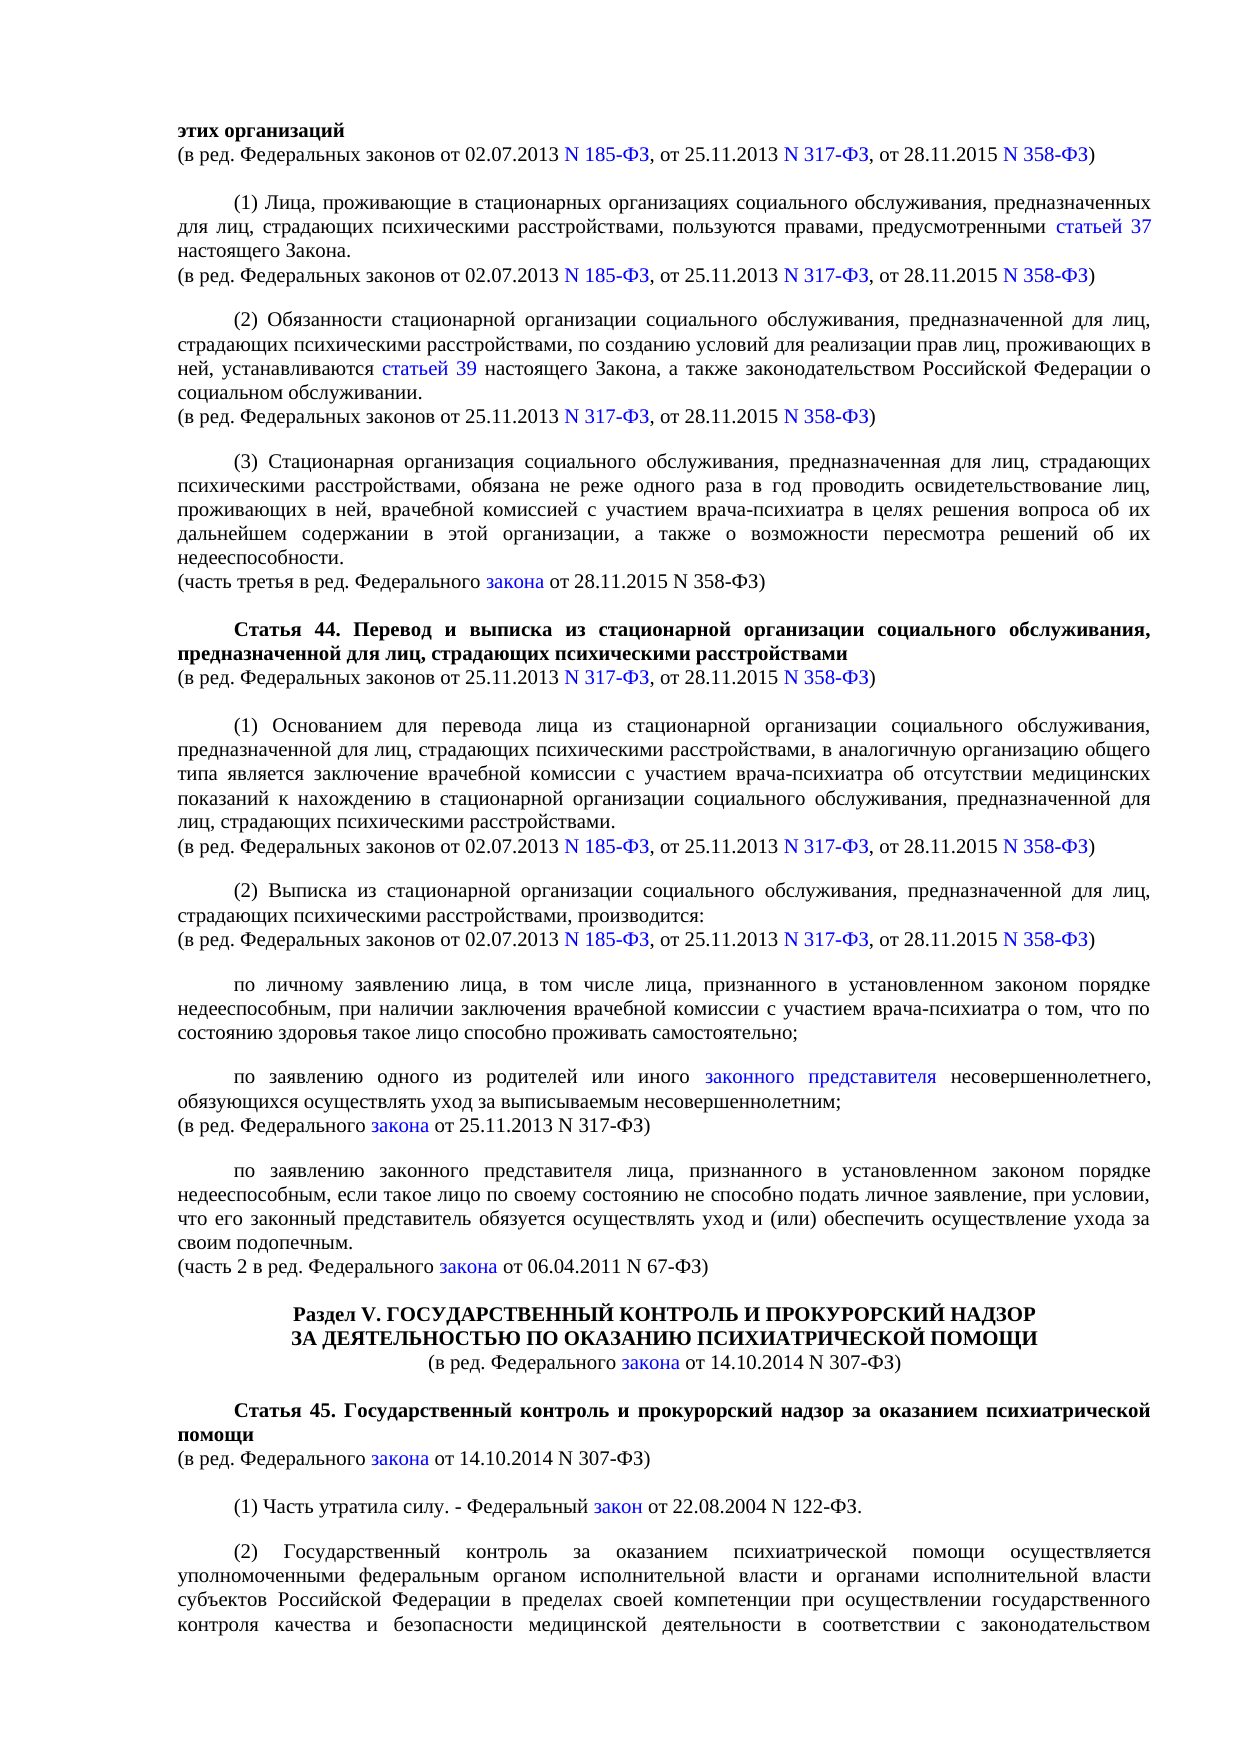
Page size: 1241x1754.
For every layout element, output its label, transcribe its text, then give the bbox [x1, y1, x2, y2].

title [177, 118, 1152, 142]
text (в ред. Федерального закона от 14.10.2014 N 307-ФЗ) [177, 1350, 1152, 1374]
text (2) Выписка из стационарной организации социального обслуживания, предназначенной для лиц, страдающих психическими расстройствами, производится: [177, 878, 1152, 927]
text (1) Часть утратила силу. - Федеральный закон от 22.08.2004 N 122-ФЗ. [177, 1494, 1152, 1518]
text по личному заявлению лица, в том числе лица, признанного в установленном законом порядке недееспособным, при наличии заключения врачебной комиссии с участием врача-психиатра о том, что по состоянию здоровья такое лицо способно проживать самостоятельно; [177, 971, 1152, 1044]
text (в ред. Федеральных законов от 25.11.2013 N 317-ФЗ, от 28.11.2015 N 358-ФЗ) [177, 665, 1152, 689]
text (в ред. Федеральных законов от 25.11.2013 N 317-ФЗ, от 28.11.2015 N 358-ФЗ) [177, 404, 1152, 428]
title Раздел V. ГОСУДАРСТВЕННЫЙ КОНТРОЛЬ И ПРОКУРОРСКИЙ НАДЗОР [177, 1302, 1152, 1326]
text (в ред. Федеральных законов от 02.07.2013 N 185-ФЗ, от 25.11.2013 N 317-ФЗ, от 28.11.2015 N 358-ФЗ) [177, 142, 1152, 166]
text (в ред. Федерального закона от 25.11.2013 N 317-ФЗ) [177, 1113, 1152, 1137]
text (1) Лица, проживающие в стационарных организациях социального обслуживания, предназначенных для лиц, страдающих психическими расстройствами, пользуются правами, предусмотренными статьей 37 настоящего Закона. [177, 190, 1152, 262]
text (2) Обязанности стационарной организации социального обслуживания, предназначенной для лиц, страдающих психическими расстройствами, по созданию условий для реализации прав лиц, проживающих в ней, устанавливаются статьей 39 настоящего Закона, а также законодательством Российской Федерации о социальном обслуживании. [177, 307, 1152, 404]
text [177, 1539, 1152, 1636]
text по заявлению законного представителя лица, признанного в установленном законом порядке недееспособным, если такое лицо по своему состоянию не способно подать личное заявление, при условии, что его законный представитель обязуется осуществлять уход и (или) обеспечить осуществление ухода за своим подопечным. [177, 1157, 1152, 1254]
text (в ред. Федерального закона от 14.10.2014 N 307-ФЗ) [177, 1446, 1152, 1470]
text (часть третья в ред. Федерального закона от 28.11.2015 N 358-ФЗ) [177, 569, 1152, 593]
title ЗА ДЕЯТЕЛЬНОСТЬЮ ПО ОКАЗАНИЮ ПСИХИАТРИЧЕСКОЙ ПОМОЩИ [177, 1326, 1152, 1350]
text (в ред. Федеральных законов от 02.07.2013 N 185-ФЗ, от 25.11.2013 N 317-ФЗ, от 28.11.2015 N 358-ФЗ) [177, 262, 1152, 287]
title Статья 45. Государственный контроль и прокурорский надзор за оказанием психиатрической помощи [177, 1398, 1152, 1446]
text по заявлению одного из родителей или иного законного представителя несовершеннолетнего, обязующихся осуществлять уход за выписываемым несовершеннолетним; [177, 1064, 1152, 1113]
text (3) Стационарная организация социального обслуживания, предназначенная для лиц, страдающих психическими расстройствами, обязана не реже одного раза в год проводить освидетельствование лиц, проживающих в ней, врачебной комиссией с участием врача-психиатра в целях решения вопроса об их дальнейшем содержании в этой организации, а также о возможности пересмотра решений об их недееспособности. [177, 448, 1152, 569]
text (1) Основанием для перевода лица из стационарной организации социального обслуживания, предназначенной для лиц, страдающих психическими расстройствами, в аналогичную организацию общего типа является заключение врачебной комиссии с участием врача-психиатра об отсутствии медицинских показаний к нахождению в стационарной организации социального обслуживания, предназначенной для лиц, страдающих психическими расстройствами. [177, 713, 1152, 833]
title Статья 44. Перевод и выписка из стационарной организации социального обслуживания, предназначенной для лиц, страдающих психическими расстройствами [177, 617, 1152, 665]
text (часть 2 в ред. Федерального закона от 06.04.2011 N 67-ФЗ) [177, 1254, 1152, 1278]
text (в ред. Федеральных законов от 02.07.2013 N 185-ФЗ, от 25.11.2013 N 317-ФЗ, от 28.11.2015 N 358-ФЗ) [177, 833, 1152, 858]
text (в ред. Федеральных законов от 02.07.2013 N 185-ФЗ, от 25.11.2013 N 317-ФЗ, от 28.11.2015 N 358-ФЗ) [177, 927, 1152, 951]
